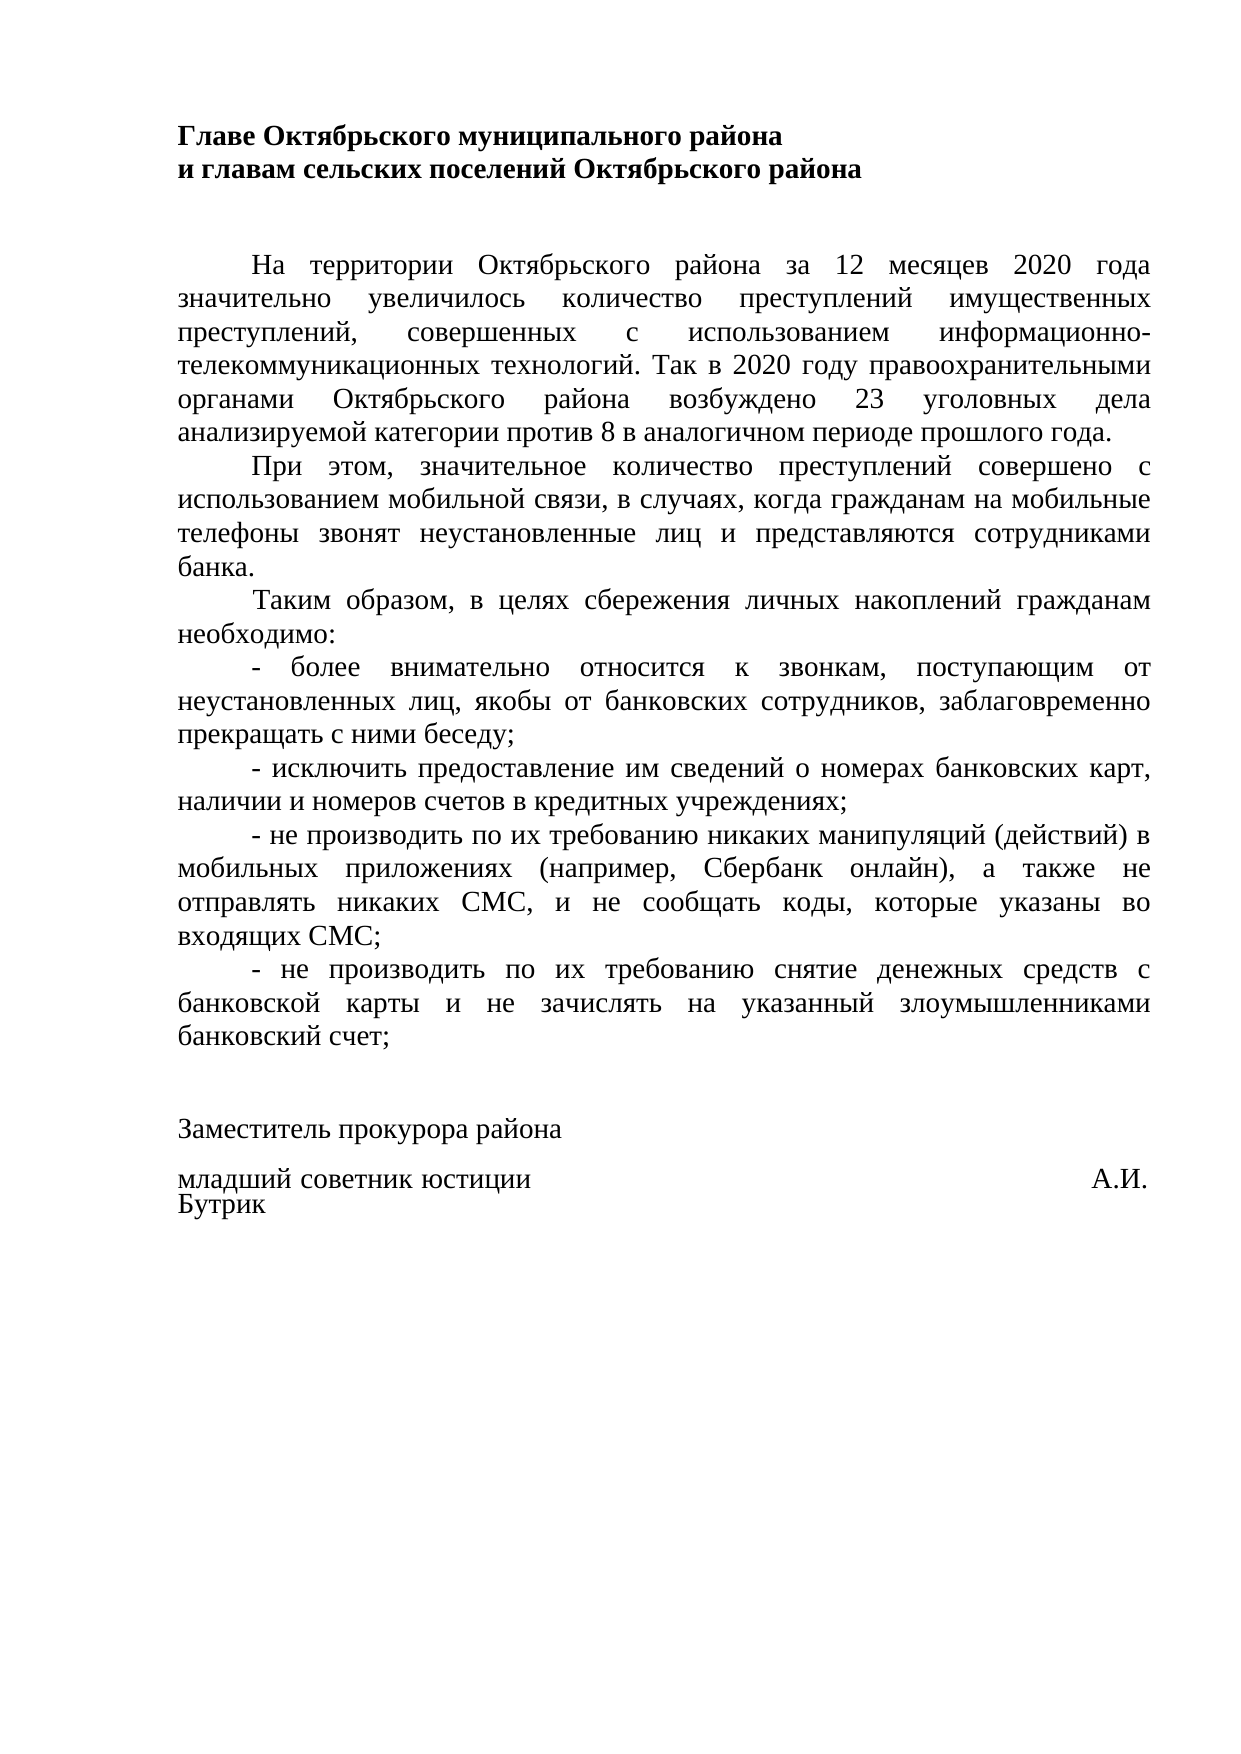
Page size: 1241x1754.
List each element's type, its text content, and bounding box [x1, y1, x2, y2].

text На территории Октябрьского района за 12 месяцев 2020 года значительно увеличилось количество преступлений имущественных преступлений, совершенных с использованием информационно-телекоммуникационных технологий. Так в 2020 году правоохранительными органами Октябрьского района возбуждено 23 уголовных дела анализируемой категории против 8 в аналогичном периоде прошлого года. [177, 247, 1152, 448]
text - более внимательно относится к звонкам, поступающим от неустановленных лиц, якобы от банковских сотрудников, заблаговременно прекращать с ними беседу; [177, 649, 1152, 750]
text Заместитель прокурора района [177, 1119, 1152, 1144]
text При этом, значительное количество преступлений совершено с использованием мобильной связи, в случаях, когда гражданам на мобильные телефоны звонят неустановленные лиц и представляются сотрудниками банка. [177, 448, 1152, 582]
text Таким образом, в целях сбережения личных накоплений гражданам необходимо: [177, 582, 1152, 649]
text Главе Октябрьского муниципального района [177, 118, 1152, 152]
text - не производить по их требованию никаких манипуляций (действий) в мобильных приложениях (например, Сбербанк онлайн), а также не отправлять никаких СМС, и не сообщать коды, которые указаны во входящих СМС; [177, 817, 1152, 951]
text - не производить по их требованию снятие денежных средств с банковской карты и не зачислять на указанный злоумышленниками банковский счет; [177, 951, 1152, 1052]
text и главам сельских поселений Октябрьского района [177, 152, 1152, 185]
text - исключить предоставление им сведений о номерах банковских карт, наличии и номеров счетов в кредитных учреждениях; [177, 750, 1152, 817]
text младший советник юстиции А.И. Бутрик [177, 1169, 1152, 1219]
